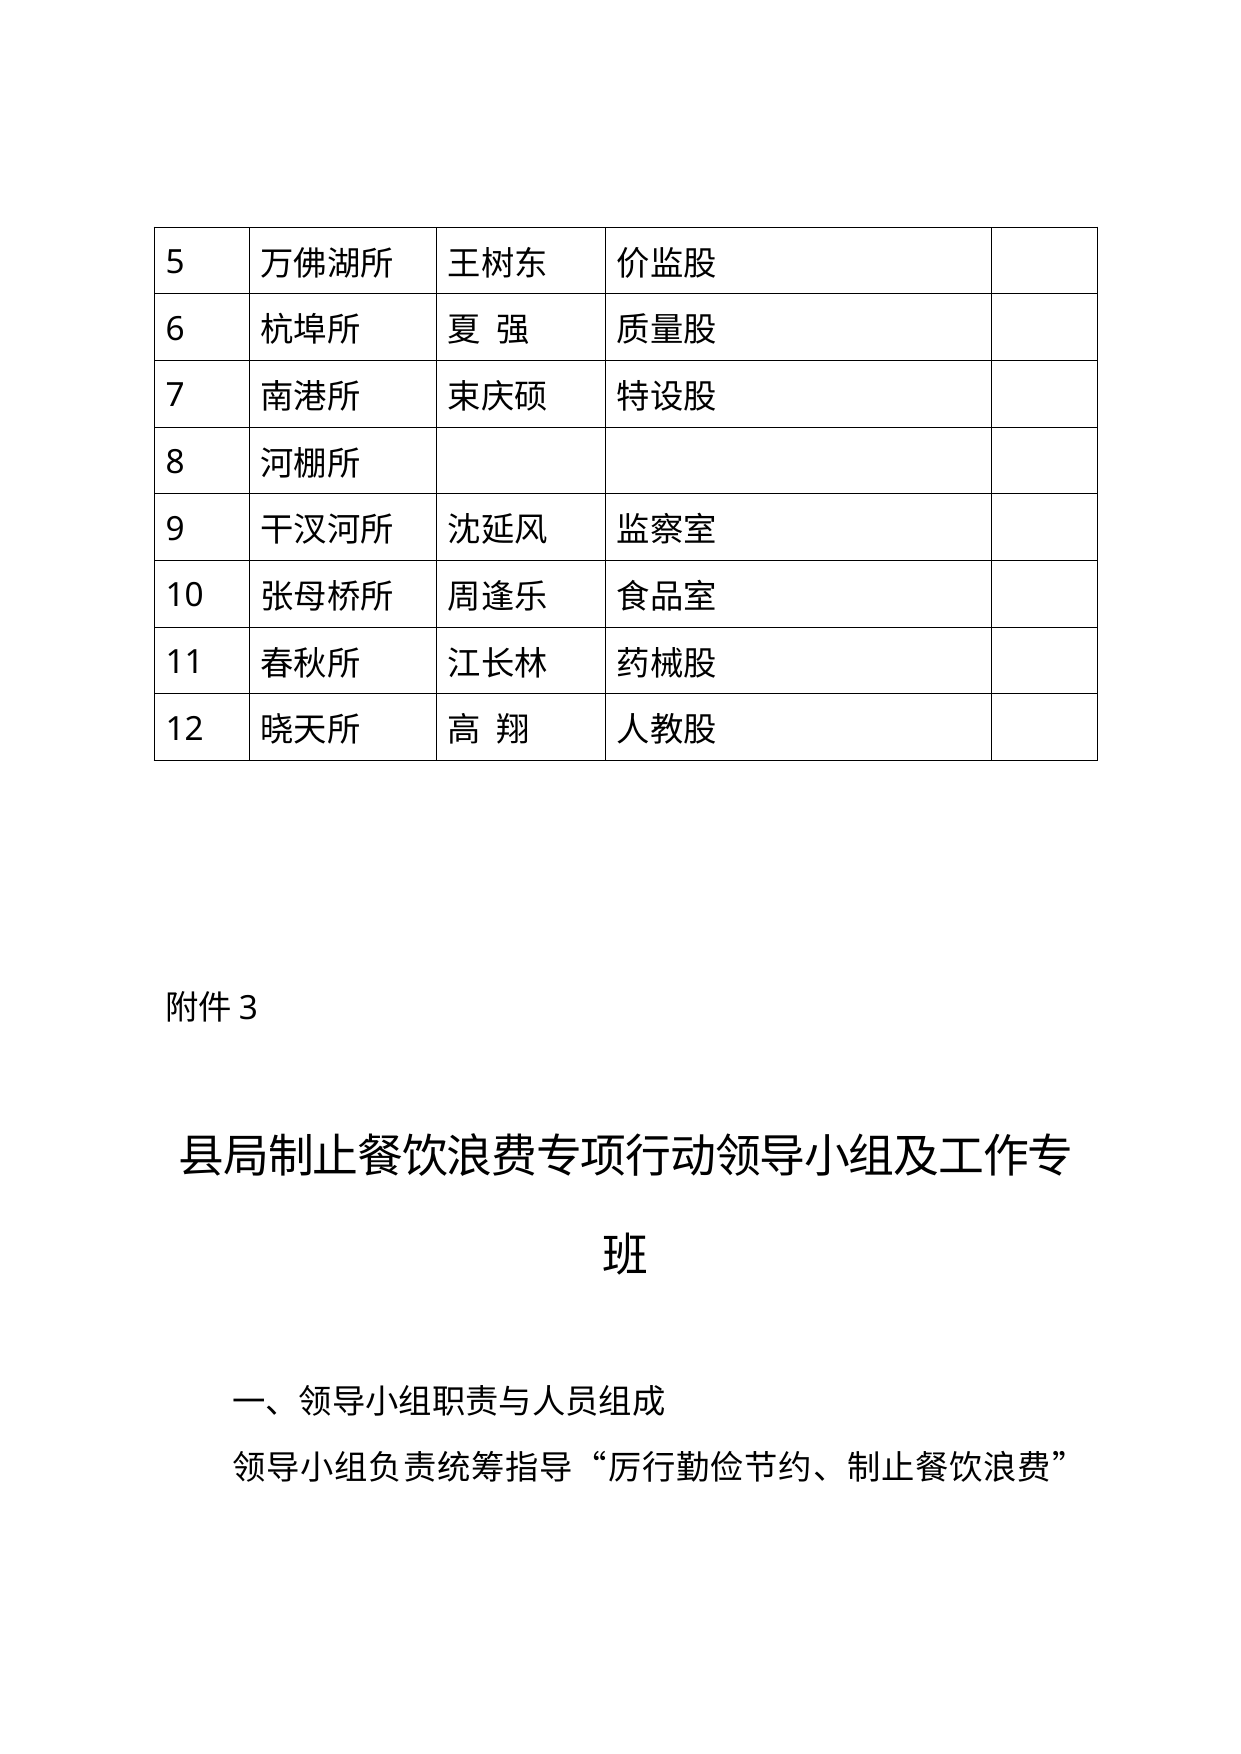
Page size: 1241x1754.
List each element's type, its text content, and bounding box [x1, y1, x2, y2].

table_cell 9 [155, 494, 249, 560]
table_cell 8 [155, 428, 249, 493]
table_cell 晓天所 [250, 694, 436, 760]
table_cell [992, 228, 1097, 293]
table_cell [992, 361, 1097, 427]
table_cell 药械股 [606, 628, 991, 693]
table_cell [437, 428, 605, 493]
table_cell 江长林 [437, 628, 605, 693]
table_cell 人教股 [606, 694, 991, 760]
table_cell 高 翔 [437, 694, 605, 760]
table_cell 夏 强 [437, 294, 605, 360]
table_cell 10 [155, 561, 249, 627]
table_cell 12 [155, 694, 249, 760]
table_cell [992, 694, 1097, 760]
table_cell 河棚所 [250, 428, 436, 493]
table_cell 11 [155, 628, 249, 693]
table_cell 南港所 [250, 361, 436, 427]
table_cell 春秋所 [250, 628, 436, 693]
table_cell [606, 428, 991, 493]
text 一、领导小组职责与人员组成 [165, 1366, 1087, 1432]
table_cell [992, 294, 1097, 360]
table_cell 周逢乐 [437, 561, 605, 627]
table_cell 沈延风 [437, 494, 605, 560]
text 县局制止餐饮浪费专项行动领导小组及工作专班 [165, 1104, 1087, 1301]
table_cell 万佛湖所 [250, 228, 436, 293]
table_cell 束庆硕 [437, 361, 605, 427]
table_cell 特设股 [606, 361, 991, 427]
table_cell [992, 428, 1097, 493]
table_cell 食品室 [606, 561, 991, 627]
table_cell 6 [155, 294, 249, 360]
table_cell 监察室 [606, 494, 991, 560]
table_cell [992, 561, 1097, 627]
table_cell 质量股 [606, 294, 991, 360]
table_cell 张母桥所 [250, 561, 436, 627]
table_cell 5 [155, 228, 249, 293]
text 附件3 [165, 972, 1087, 1038]
table_cell 杭埠所 [250, 294, 436, 360]
table_cell 干汊河所 [250, 494, 436, 560]
table_cell [992, 628, 1097, 693]
table_cell 7 [155, 361, 249, 427]
table_cell [992, 494, 1097, 560]
table_cell 价监股 [606, 228, 991, 293]
table_cell 王树东 [437, 228, 605, 293]
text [165, 1432, 1087, 1497]
